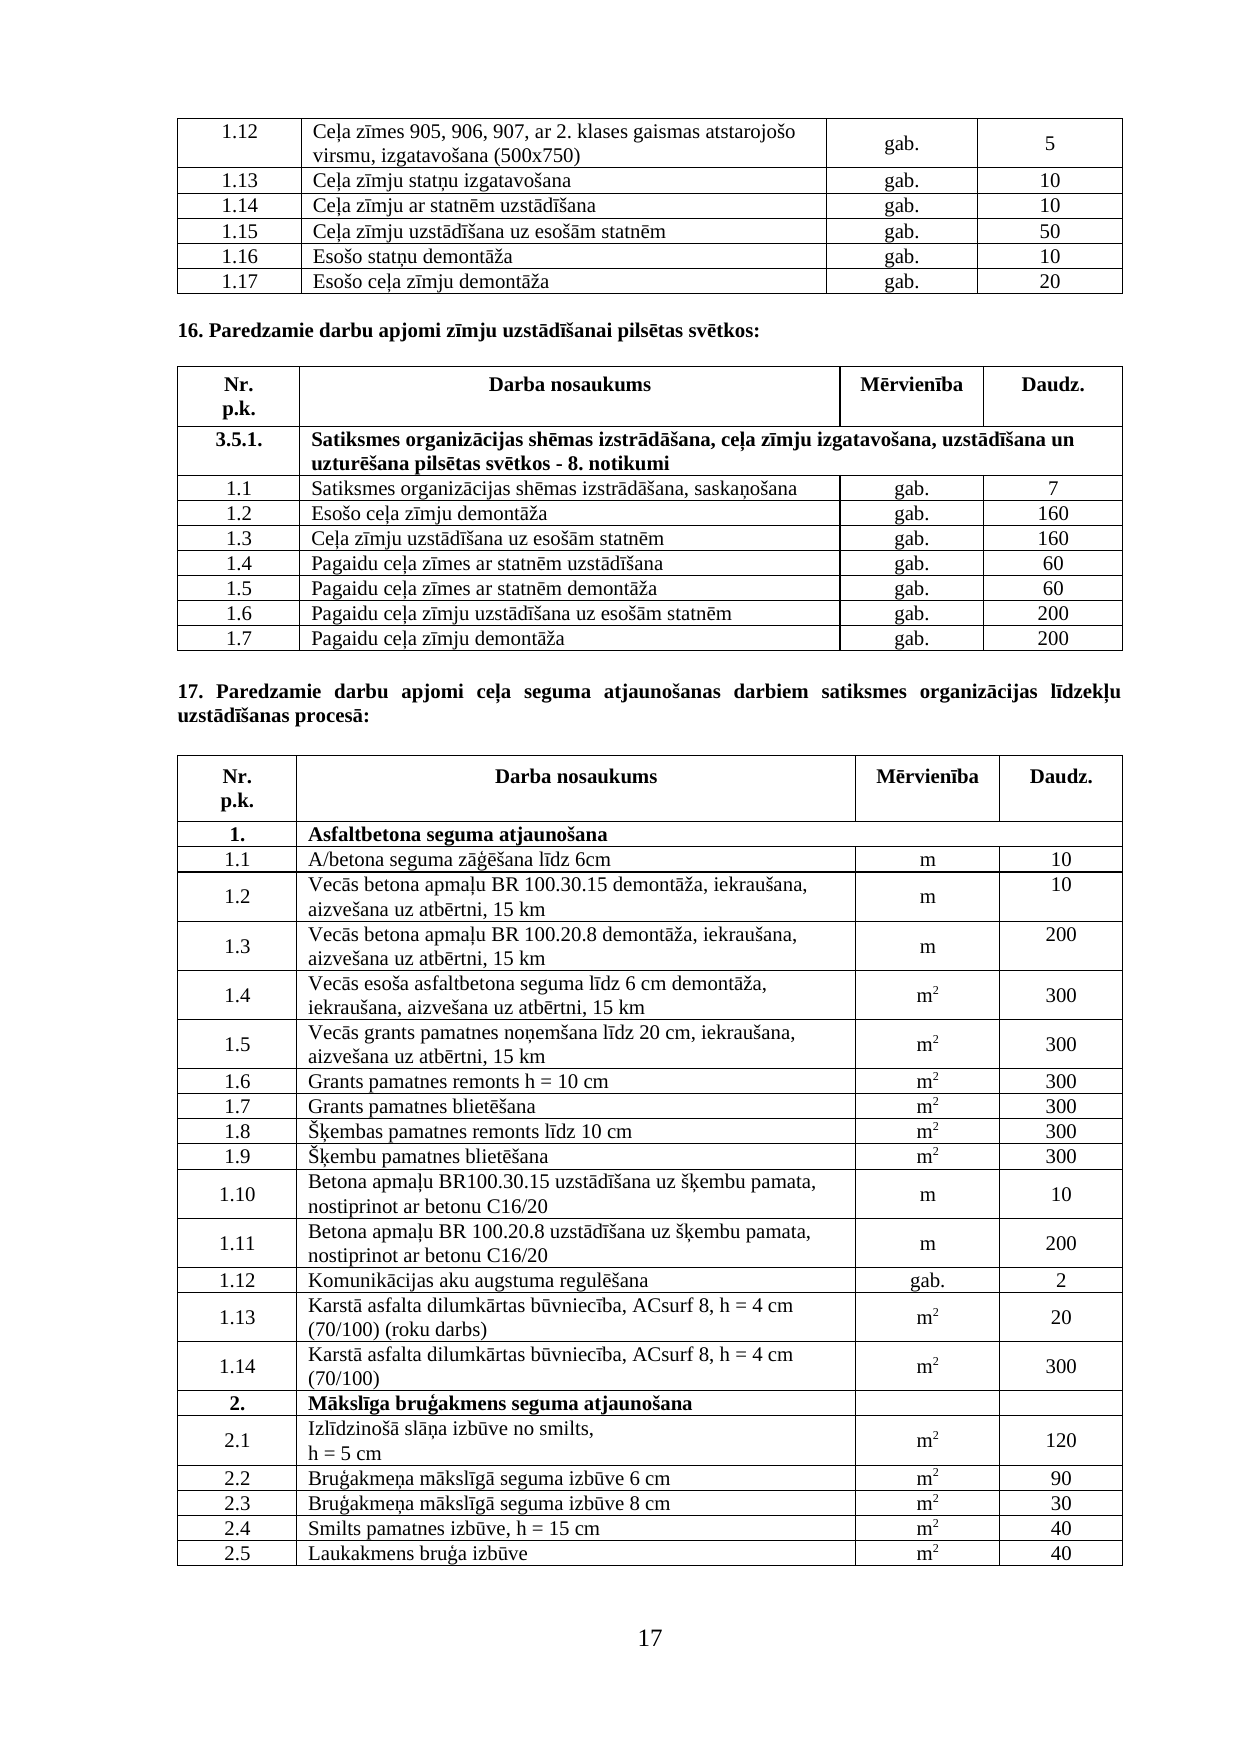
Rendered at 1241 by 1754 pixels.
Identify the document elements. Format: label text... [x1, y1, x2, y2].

table_cell 2.4 [178, 1516, 296, 1540]
table_cell Ceļa zīmju statņu izgatavošana [302, 168, 826, 192]
table_cell 200 [984, 626, 1122, 650]
table_cell Satiksmes organizācijas shēmas izstrādāšana, ceļa zīmju izgatavošana, uzstādīšana un uzturēšana pilsētas svētkos - 8. notikumi [300, 427, 1122, 475]
table_cell gab. [827, 219, 977, 243]
table_cell 120 [1000, 1416, 1122, 1464]
table_cell gab. [827, 269, 977, 293]
table_cell 7 [984, 476, 1122, 500]
table_cell Pagaidu ceļa zīmju uzstādīšana uz esošām statnēm [300, 601, 839, 625]
table_cell m2 [856, 1144, 999, 1168]
table_cell [856, 1391, 999, 1415]
table_cell m [856, 847, 999, 871]
table_cell Ceļa zīmju uzstādīšana uz esošām statnēm [302, 219, 826, 243]
table_header Nr. p.k. [178, 367, 299, 426]
table_cell 2.2 [178, 1466, 296, 1489]
table_cell 1.4 [178, 551, 299, 575]
text 17. Paredzamie darbu apjomi ceļa seguma atjaunošanas darbiem satiksmes organizācijas līdzekļu uzstādīšanas procesā: [177, 679, 1122, 727]
table_cell gab. [827, 244, 977, 268]
table_header Darba nosaukums [297, 756, 855, 821]
table_cell 1.13 [178, 168, 301, 192]
table_cell 1.7 [178, 626, 299, 650]
table_cell Vecās betona apmaļu BR 100.30.15 demontāža, iekraušana, aizvešana uz atbērtni, 15 km [297, 873, 855, 921]
table_cell 300 [1000, 1094, 1122, 1118]
table_cell 160 [984, 526, 1122, 550]
table_cell gab. [841, 501, 983, 525]
table_cell 1.14 [178, 194, 301, 217]
table_cell gab. [841, 526, 983, 550]
table_cell 2.1 [178, 1416, 296, 1464]
table_cell m2 [856, 1094, 999, 1118]
table_cell 1.7 [178, 1094, 296, 1118]
table_cell m2 [856, 1342, 999, 1390]
table_cell gab. [841, 476, 983, 500]
table_header Darba nosaukums [300, 367, 839, 426]
table_cell 300 [1000, 1020, 1122, 1068]
table_header Daudz. [1000, 756, 1122, 821]
table_cell gab. [827, 194, 977, 217]
table_cell Betona apmaļu BR 100.20.8 uzstādīšana uz šķembu pamata, nostiprinot ar betonu C16/20 [297, 1219, 855, 1267]
table_cell 1.6 [178, 1069, 296, 1093]
table_cell m2 [856, 1541, 999, 1565]
text 16. Paredzamie darbu apjomi zīmju uzstādīšanai pilsētas svētkos: [177, 318, 1122, 342]
table_cell 10 [1000, 847, 1122, 871]
table_cell Grants pamatnes remonts h = 10 cm [297, 1069, 855, 1093]
table_cell Komunikācijas aku augstuma regulēšana [297, 1268, 855, 1292]
table_cell m [856, 1219, 999, 1267]
table_cell Esošo statņu demontāža [302, 244, 826, 268]
table_cell Smilts pamatnes izbūve, h = 15 cm [297, 1516, 855, 1540]
table_cell Pagaidu ceļa zīmes ar statnēm demontāža [300, 576, 839, 600]
table_cell 200 [1000, 1219, 1122, 1267]
table_cell m [856, 873, 999, 921]
table_cell 300 [1000, 1342, 1122, 1390]
table_cell 10 [978, 244, 1122, 268]
table_cell 60 [984, 576, 1122, 600]
table_cell 1.11 [178, 1219, 296, 1267]
table_cell gab. [827, 168, 977, 192]
table_cell Izlīdzinošā slāņa izbūve no smilts, h = 5 cm [297, 1416, 855, 1464]
table_cell 1.5 [178, 576, 299, 600]
table_cell 1.17 [178, 269, 301, 293]
table_cell Asfaltbetona seguma atjaunošana [297, 822, 1122, 846]
table_cell 50 [978, 219, 1122, 243]
table_cell 3.5.1. [178, 427, 299, 475]
table_cell 40 [1000, 1541, 1122, 1565]
table_cell Bruģakmeņa mākslīgā seguma izbūve 8 cm [297, 1491, 855, 1515]
table_cell Grants pamatnes blietēšana [297, 1094, 855, 1118]
table_cell 40 [1000, 1516, 1122, 1540]
table_cell m2 [856, 1069, 999, 1093]
table_cell 20 [1000, 1293, 1122, 1341]
table_cell Karstā asfalta dilumkārtas būvniecība, ACsurf 8, h = 4 cm (70/100) (roku darbs) [297, 1293, 855, 1341]
table_cell 1.5 [178, 1020, 296, 1068]
table_cell 1.1 [178, 476, 299, 500]
table_cell 30 [1000, 1491, 1122, 1515]
table_cell Laukakmens bruģa izbūve [297, 1541, 855, 1565]
table_cell m2 [856, 1466, 999, 1489]
table_cell m2 [856, 1293, 999, 1341]
table_cell 300 [1000, 1144, 1122, 1168]
table_cell 1.13 [178, 1293, 296, 1341]
table_cell 60 [984, 551, 1122, 575]
table_cell 1.3 [178, 922, 296, 970]
table_cell Šķembas pamatnes remonts līdz 10 cm [297, 1119, 855, 1143]
table_cell 1.14 [178, 1342, 296, 1390]
table_cell Vecās grants pamatnes noņemšana līdz 20 cm, iekraušana, aizvešana uz atbērtni, 15 km [297, 1020, 855, 1068]
table_cell 10 [1000, 1170, 1122, 1218]
table_cell m2 [856, 1119, 999, 1143]
table_cell 1.15 [178, 219, 301, 243]
table_header Mērvienība [841, 367, 983, 426]
table_cell 1.12 [178, 119, 301, 167]
table_cell 200 [1000, 922, 1122, 970]
table_cell m2 [856, 971, 999, 1019]
table_cell Vecās betona apmaļu BR 100.20.8 demontāža, iekraušana, aizvešana uz atbērtni, 15 km [297, 922, 855, 970]
table_cell 2. [178, 1391, 296, 1415]
table_cell gab. [827, 119, 977, 167]
table_cell 1.2 [178, 501, 299, 525]
table_cell Satiksmes organizācijas shēmas izstrādāšana, saskaņošana [300, 476, 839, 500]
table_cell 1.6 [178, 601, 299, 625]
table_cell A/betona seguma zāģēšana līdz 6cm [297, 847, 855, 871]
table_cell m [856, 922, 999, 970]
table_cell m [856, 1170, 999, 1218]
table_cell 1.2 [178, 873, 296, 921]
table_cell 1.12 [178, 1268, 296, 1292]
table_cell 5 [978, 119, 1122, 167]
table_cell 1. [178, 822, 296, 846]
table_cell Ceļa zīmes 905, 906, 907, ar 2. klases gaismas atstarojošo virsmu, izgatavošana (500x750) [302, 119, 826, 167]
table_cell 1.1 [178, 847, 296, 871]
table_cell Betona apmaļu BR100.30.15 uzstādīšana uz šķembu pamata, nostiprinot ar betonu C16/20 [297, 1170, 855, 1218]
table_header Mērvienība [856, 756, 999, 821]
table_cell 10 [1000, 873, 1122, 921]
table_cell Šķembu pamatnes blietēšana [297, 1144, 855, 1168]
table_cell Esošo ceļa zīmju demontāža [302, 269, 826, 293]
table_cell m2 [856, 1491, 999, 1515]
table_cell 1.9 [178, 1144, 296, 1168]
table_cell [1000, 1391, 1122, 1415]
table_cell Bruģakmeņa mākslīgā seguma izbūve 6 cm [297, 1466, 855, 1489]
table_cell 1.10 [178, 1170, 296, 1218]
table_cell Ceļa zīmju ar statnēm uzstādīšana [302, 194, 826, 217]
table_cell Pagaidu ceļa zīmju demontāža [300, 626, 839, 650]
table_cell 2.3 [178, 1491, 296, 1515]
table_cell 20 [978, 269, 1122, 293]
table_cell Mākslīga bruģakmens seguma atjaunošana [297, 1391, 855, 1415]
table_cell 2.5 [178, 1541, 296, 1565]
table_cell 90 [1000, 1466, 1122, 1489]
table_header Daudz. [984, 367, 1122, 426]
table_cell Esošo ceļa zīmju demontāža [300, 501, 839, 525]
table_cell 1.3 [178, 526, 299, 550]
table_cell 1.8 [178, 1119, 296, 1143]
table_cell 300 [1000, 1119, 1122, 1143]
table_cell Vecās esoša asfaltbetona seguma līdz 6 cm demontāža, iekraušana, aizvešana uz atbērtni, 15 km [297, 971, 855, 1019]
table_cell 300 [1000, 971, 1122, 1019]
table_cell 1.4 [178, 971, 296, 1019]
table_cell 10 [978, 194, 1122, 217]
table_cell Karstā asfalta dilumkārtas būvniecība, ACsurf 8, h = 4 cm (70/100) [297, 1342, 855, 1390]
table_cell Pagaidu ceļa zīmes ar statnēm uzstādīšana [300, 551, 839, 575]
table_cell 200 [984, 601, 1122, 625]
table_header Nr. p.k. [178, 756, 296, 821]
table_cell 1.16 [178, 244, 301, 268]
table_cell 300 [1000, 1069, 1122, 1093]
table_cell 160 [984, 501, 1122, 525]
table_cell 10 [978, 168, 1122, 192]
table_cell Ceļa zīmju uzstādīšana uz esošām statnēm [300, 526, 839, 550]
table_cell m2 [856, 1416, 999, 1464]
table_cell 2 [1000, 1268, 1122, 1292]
table_cell m2 [856, 1020, 999, 1068]
